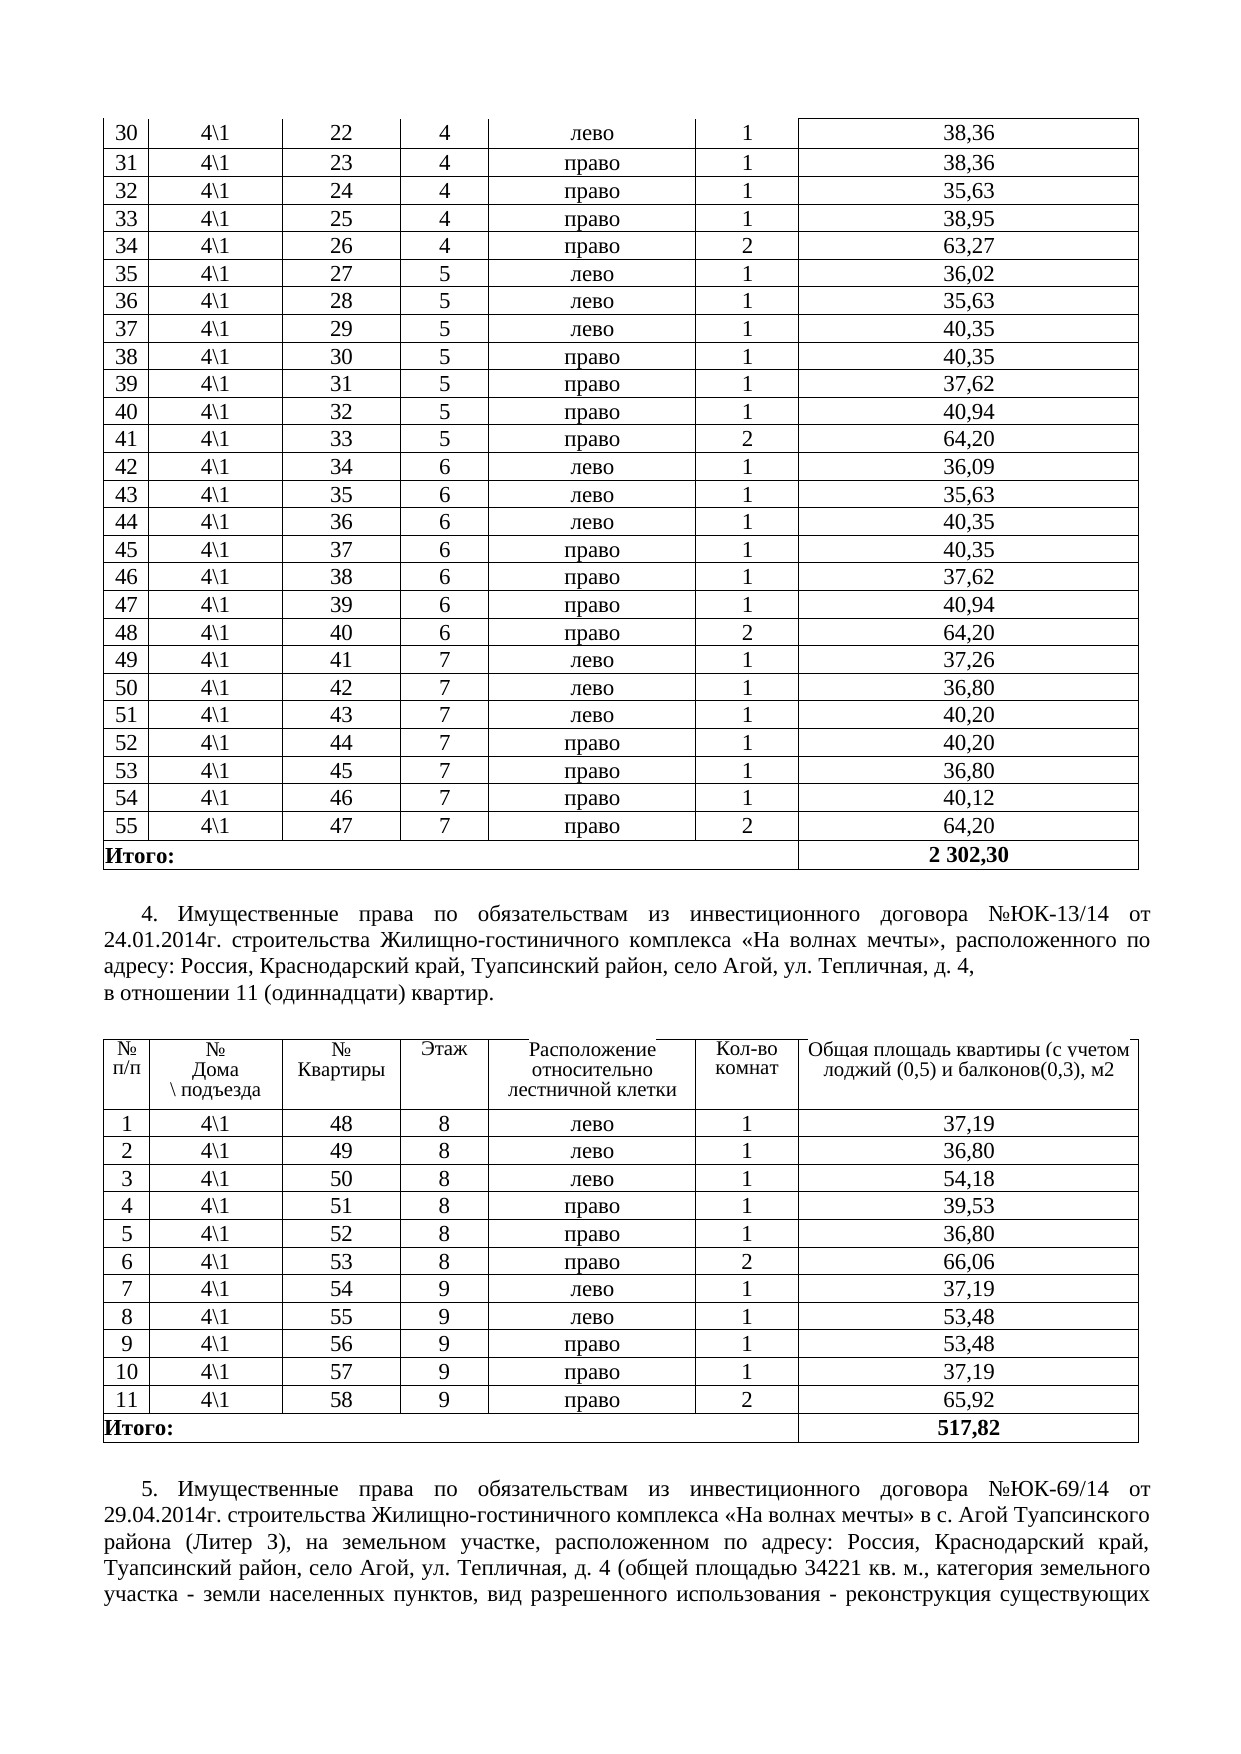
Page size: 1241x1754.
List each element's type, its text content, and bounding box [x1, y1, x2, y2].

table_cell 1 [696, 1110, 798, 1136]
table_cell 38 [283, 563, 400, 590]
table_cell лево [489, 508, 695, 535]
text в отношении 11 (одиннадцати) квартир. [103, 979, 1152, 1005]
table_cell 6 [401, 536, 488, 562]
table_cell лево [489, 1165, 695, 1191]
table_cell 35,63 [799, 287, 1138, 314]
table_cell 31 [104, 149, 148, 176]
table_cell 4\1 [149, 701, 282, 728]
table_cell 42 [104, 453, 148, 480]
table_cell 39 [283, 591, 400, 618]
table_cell лево [489, 646, 695, 673]
table_cell 1 [696, 1303, 798, 1329]
table_cell право [489, 536, 695, 562]
table_cell 1 [696, 1275, 798, 1302]
table_cell 1 [696, 370, 798, 397]
table_cell 38 [104, 343, 148, 369]
table_cell 31 [283, 370, 400, 397]
table_cell 5 [401, 260, 488, 286]
table_cell 7 [401, 757, 488, 783]
table_cell 40,94 [799, 398, 1138, 424]
table_cell лево [489, 315, 695, 342]
table_cell 4\1 [148, 118, 282, 148]
table_cell 64,20 [799, 812, 1138, 840]
table_cell 11 [104, 1386, 149, 1413]
table_cell 23 [283, 149, 400, 176]
table_cell право [489, 425, 695, 452]
table_cell 37 [104, 315, 148, 342]
table_cell 45 [104, 536, 148, 562]
table_cell 6 [401, 563, 488, 590]
table_cell 5 [401, 370, 488, 397]
table_cell 41 [104, 425, 148, 452]
table_cell право [489, 1192, 695, 1219]
table_cell 37,19 [799, 1275, 1138, 1302]
table_cell 3 [104, 1165, 149, 1191]
table_cell 1 [696, 481, 798, 507]
table_cell 32 [104, 177, 148, 204]
table_cell 30 [283, 343, 400, 369]
table_cell 1 [696, 205, 798, 231]
table_cell 4\1 [150, 1192, 282, 1219]
table_cell 8 [104, 1303, 149, 1329]
table_cell лево [489, 701, 695, 728]
table_cell Итого: [104, 841, 798, 869]
table_cell 54,18 [799, 1165, 1138, 1191]
table_cell 46 [283, 784, 400, 811]
table_cell 36,80 [799, 674, 1138, 700]
table_cell 50 [283, 1165, 400, 1191]
table_cell лево [489, 260, 695, 286]
table_cell 6 [401, 508, 488, 535]
table_cell 9 [401, 1275, 488, 1302]
table_cell 4\1 [149, 729, 282, 756]
table_cell 9 [401, 1358, 488, 1385]
table_cell 1 [696, 701, 798, 728]
table_cell 4 [401, 149, 488, 176]
table_cell 45 [283, 757, 400, 783]
table_cell 7 [401, 674, 488, 700]
table_cell 1 [696, 563, 798, 590]
table_cell 4\1 [149, 453, 282, 480]
table_cell 48 [104, 619, 148, 645]
table_cell право [489, 1248, 695, 1274]
table_cell 1 [696, 1220, 798, 1247]
table_cell право [489, 784, 695, 811]
table_cell 9 [401, 1386, 488, 1413]
table_cell 49 [104, 646, 148, 673]
table_cell 29 [283, 315, 400, 342]
table_cell 4\1 [149, 205, 282, 231]
table_cell право [489, 205, 695, 231]
table_cell 4\1 [149, 425, 282, 452]
table_cell 1 [696, 177, 798, 204]
table_cell лево [489, 453, 695, 480]
table_cell 55 [283, 1303, 400, 1329]
table_cell 7 [401, 729, 488, 756]
table_cell 1 [696, 343, 798, 369]
table_cell 1 [696, 591, 798, 618]
table_cell 7 [401, 812, 488, 840]
table_cell 51 [104, 701, 148, 728]
table_cell 2 [696, 1248, 798, 1274]
table_cell 26 [283, 232, 400, 259]
table_cell 40,35 [799, 343, 1138, 369]
table_cell 1 [696, 1165, 798, 1191]
table_cell лево [489, 1275, 695, 1302]
table_cell 1 [696, 646, 798, 673]
table_cell 4\1 [149, 260, 282, 286]
table_cell 10 [104, 1358, 149, 1385]
table_cell 4\1 [149, 563, 282, 590]
table_cell 37,62 [799, 563, 1138, 590]
table_header Кол-во комнат [696, 1040, 798, 1109]
table_cell 36,02 [799, 260, 1138, 286]
table_cell 1 [696, 453, 798, 480]
table_cell 4\1 [150, 1386, 282, 1413]
table_cell 65,92 [799, 1386, 1138, 1413]
table_cell 36,80 [799, 1220, 1138, 1247]
table_cell 35 [104, 260, 148, 286]
table_cell 1 [696, 784, 798, 811]
table_cell 4 [401, 177, 488, 204]
table_cell 2 302,30 [799, 841, 1138, 869]
table_cell 1 [696, 536, 798, 562]
table_cell 9 [104, 1330, 149, 1357]
table_cell право [489, 343, 695, 369]
table_cell 53,48 [799, 1303, 1138, 1329]
table_cell 4\1 [149, 398, 282, 424]
table_cell 35 [283, 481, 400, 507]
table_cell 46 [104, 563, 148, 590]
table_cell право [489, 591, 695, 618]
table_cell право [489, 1358, 695, 1385]
table_cell 40,35 [799, 536, 1138, 562]
table_cell 32 [283, 398, 400, 424]
table_cell 34 [283, 453, 400, 480]
table_cell право [489, 398, 695, 424]
table_cell 36,09 [799, 453, 1138, 480]
table_cell 52 [283, 1220, 400, 1247]
table_cell 4\1 [149, 508, 282, 535]
table_cell 36,80 [799, 1137, 1138, 1164]
table_cell 4\1 [149, 177, 282, 204]
table_cell право [489, 619, 695, 645]
table_cell 6 [401, 481, 488, 507]
table_cell 1 [696, 260, 798, 286]
table_cell 8 [401, 1165, 488, 1191]
table_cell Итого: [104, 1414, 798, 1442]
table_cell 2 [696, 619, 798, 645]
table_cell 4\1 [149, 149, 282, 176]
table_cell 53 [104, 757, 148, 783]
table_cell 37,62 [799, 370, 1138, 397]
table_cell 44 [104, 508, 148, 535]
table_header Этаж [401, 1040, 488, 1109]
table_cell 56 [283, 1330, 400, 1357]
table_cell 4\1 [149, 481, 282, 507]
table_cell 4 [400, 118, 489, 148]
table_cell 7 [401, 784, 488, 811]
table_cell право [489, 1330, 695, 1357]
table_cell 38,36 [799, 119, 1138, 148]
table_cell 8 [401, 1137, 488, 1164]
table_cell 4\1 [150, 1330, 282, 1357]
table_cell 1 [696, 729, 798, 756]
table_cell 47 [283, 812, 400, 840]
table_cell 48 [283, 1110, 400, 1136]
table_cell 2 [696, 425, 798, 452]
table_cell лево [489, 1110, 695, 1136]
table_cell 53 [283, 1248, 400, 1274]
table_cell 40 [104, 398, 148, 424]
table_cell 5 [401, 315, 488, 342]
table_header Общая площадь квартиры (с учетом лоджий (0,5) и балконов(0,3), м2 [799, 1040, 1138, 1109]
table_cell лево [489, 118, 696, 148]
table_cell 7 [104, 1275, 149, 1302]
table_cell 27 [283, 260, 400, 286]
table_cell 53,48 [799, 1330, 1138, 1357]
table_cell 39,53 [799, 1192, 1138, 1219]
table_cell 1 [696, 1192, 798, 1219]
table_cell 44 [283, 729, 400, 756]
table_cell 8 [401, 1220, 488, 1247]
table_cell 1 [696, 287, 798, 314]
table_cell 1 [696, 1358, 798, 1385]
table_cell 4 [104, 1192, 149, 1219]
table_header № Квартиры [283, 1040, 400, 1109]
table_cell 43 [104, 481, 148, 507]
table_cell 4\1 [150, 1358, 282, 1385]
table_cell 51 [283, 1192, 400, 1219]
table_cell 40,20 [799, 729, 1138, 756]
table_cell 4\1 [149, 591, 282, 618]
table_cell 4\1 [149, 619, 282, 645]
table_cell 36,80 [799, 757, 1138, 783]
table_cell 40,35 [799, 315, 1138, 342]
table_cell 40,12 [799, 784, 1138, 811]
list Имущественные права по обязательствам из инвестиционного договора №ЮК-13/14 от 24.01.2014г. строительства Жилищно-гостиничного комплекса «На волнах мечты», расположенного по адресу: Россия, Краснодарский край, Туапсинский район, село Агой, ул. Тепличная, д. 4, [103, 900, 1152, 979]
table_cell право [489, 563, 695, 590]
table_cell 6 [401, 591, 488, 618]
table_cell 4\1 [149, 757, 282, 783]
table_cell 4\1 [149, 536, 282, 562]
table_cell 43 [283, 701, 400, 728]
table_cell 2 [696, 1386, 798, 1413]
table_cell 40,94 [799, 591, 1138, 618]
table_cell 28 [283, 287, 400, 314]
table_cell 54 [104, 784, 148, 811]
table_cell 57 [283, 1358, 400, 1385]
table_cell 7 [401, 701, 488, 728]
table_cell 4\1 [149, 674, 282, 700]
table_cell 1 [696, 1330, 798, 1357]
table_cell право [489, 1220, 695, 1247]
table_cell 1 [696, 674, 798, 700]
table_cell 4\1 [150, 1303, 282, 1329]
table_cell 5 [401, 287, 488, 314]
table_cell 517,82 [799, 1414, 1138, 1442]
table_cell 63,27 [799, 232, 1138, 259]
table_cell 1 [696, 757, 798, 783]
table_cell 4\1 [149, 646, 282, 673]
table_cell 37 [283, 536, 400, 562]
table_cell 54 [283, 1275, 400, 1302]
table_cell 66,06 [799, 1248, 1138, 1274]
table_cell 40,35 [799, 508, 1138, 535]
table_header № Дома \ подъезда [150, 1040, 282, 1109]
table_cell 4\1 [150, 1275, 282, 1302]
table_cell 30 [104, 118, 148, 148]
table_cell 4\1 [149, 315, 282, 342]
table_cell 8 [401, 1110, 488, 1136]
table_cell 9 [401, 1303, 488, 1329]
table_cell 1 [696, 149, 798, 176]
table_cell 38,36 [799, 149, 1138, 176]
table_cell 4\1 [150, 1137, 282, 1164]
table_cell 34 [104, 232, 148, 259]
table_cell право [489, 757, 695, 783]
table_cell 4\1 [149, 343, 282, 369]
table_cell 37,19 [799, 1358, 1138, 1385]
table_cell 5 [104, 1220, 149, 1247]
table_cell 4\1 [150, 1248, 282, 1274]
table_cell 40,20 [799, 701, 1138, 728]
table_cell 4 [401, 232, 488, 259]
table_cell право [489, 729, 695, 756]
table_cell право [489, 232, 695, 259]
table_cell 1 [696, 118, 798, 148]
table_cell 33 [283, 425, 400, 452]
table_header Расположение относительно лестничной клетки [489, 1040, 695, 1109]
table_cell право [489, 177, 695, 204]
table_cell 8 [401, 1248, 488, 1274]
table_cell 22 [282, 118, 400, 148]
table_cell 35,63 [799, 177, 1138, 204]
table_cell 41 [283, 646, 400, 673]
table_cell 52 [104, 729, 148, 756]
table_cell лево [489, 674, 695, 700]
table_header № п/п [104, 1040, 149, 1109]
table_cell 4\1 [150, 1165, 282, 1191]
table_cell 36 [283, 508, 400, 535]
table_cell 8 [401, 1192, 488, 1219]
table_cell 1 [696, 315, 798, 342]
table_cell 37,19 [799, 1110, 1138, 1136]
table_cell 37,26 [799, 646, 1138, 673]
table_cell 38,95 [799, 205, 1138, 231]
table_cell 1 [696, 1137, 798, 1164]
table_cell 55 [104, 812, 148, 840]
table_cell лево [489, 287, 695, 314]
table_cell 50 [104, 674, 148, 700]
table_cell лево [489, 481, 695, 507]
table_cell 2 [696, 232, 798, 259]
table_cell 1 [104, 1110, 149, 1136]
table_cell 4\1 [149, 287, 282, 314]
table_cell 4\1 [150, 1220, 282, 1247]
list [103, 1475, 1152, 1607]
table_cell 4\1 [149, 232, 282, 259]
table_cell 2 [696, 812, 798, 840]
table_cell 4 [401, 205, 488, 231]
table_cell лево [489, 1137, 695, 1164]
table_cell 4\1 [149, 370, 282, 397]
table_cell 40 [283, 619, 400, 645]
table_cell 7 [401, 646, 488, 673]
table_cell 42 [283, 674, 400, 700]
table_cell 58 [283, 1386, 400, 1413]
table_cell 5 [401, 398, 488, 424]
table_cell 64,20 [799, 425, 1138, 452]
table_cell 24 [283, 177, 400, 204]
table_cell 4\1 [149, 812, 282, 840]
table_cell 35,63 [799, 481, 1138, 507]
table_cell 36 [104, 287, 148, 314]
table_cell 6 [401, 453, 488, 480]
table_cell 6 [401, 619, 488, 645]
table_cell 39 [104, 370, 148, 397]
table_cell 33 [104, 205, 148, 231]
table_cell 5 [401, 425, 488, 452]
table_cell право [489, 812, 695, 840]
table_cell право [489, 370, 695, 397]
table_cell 47 [104, 591, 148, 618]
table_cell 64,20 [799, 619, 1138, 645]
table_cell 6 [104, 1248, 149, 1274]
table_cell 1 [696, 398, 798, 424]
table_cell 2 [104, 1137, 149, 1164]
table_cell 49 [283, 1137, 400, 1164]
table_cell 25 [283, 205, 400, 231]
table_cell право [489, 149, 695, 176]
table_cell 1 [696, 508, 798, 535]
table_cell право [489, 1386, 695, 1413]
table_cell лево [489, 1303, 695, 1329]
table_cell 4\1 [150, 1110, 282, 1136]
table_cell 5 [401, 343, 488, 369]
table_cell 4\1 [149, 784, 282, 811]
table_cell 9 [401, 1330, 488, 1357]
